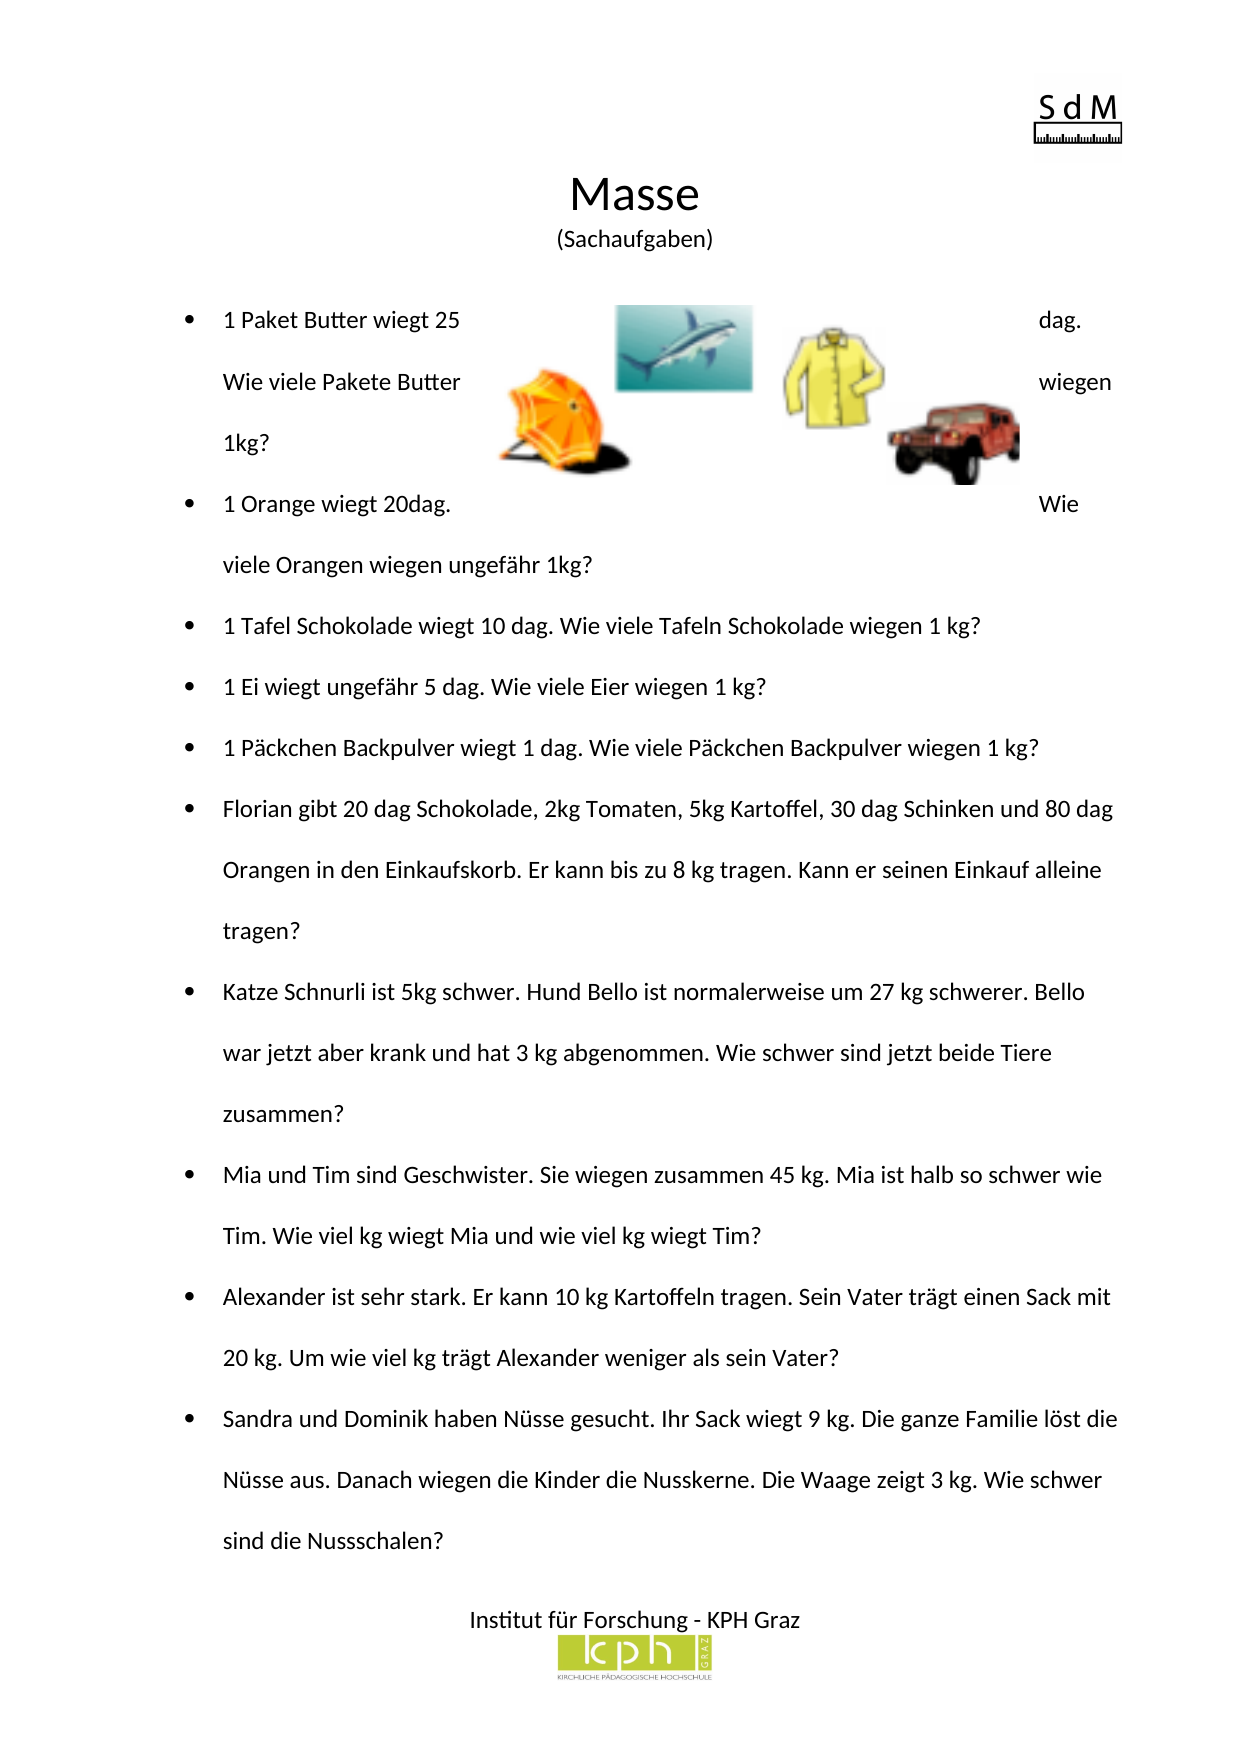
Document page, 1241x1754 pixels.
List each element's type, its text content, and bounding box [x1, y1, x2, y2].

list Alexander ist sehr stark. Er kann 10 kg Kartoffeln tragen. Sein Vater trägt einen Sack mit 20 kg. Um wie viel kg trägt Alexander weniger als sein Vater? [185, 1281, 1122, 1373]
picture [556, 1634, 713, 1681]
list Sandra und Dominik haben Nüsse gesucht. Ihr Sack wiegt 9 kg. Die ganze Familie löst die Nüsse aus. Danach wiegen die Kinder die Nusskerne. Die Waage zeigt 3 kg. Wie schwer sind die Nussschalen? [185, 1403, 1122, 1556]
list 1 Paket Butter wiegt 25 dag. Wie viele Pakete Butter wiegen 1kg? [1023, 305, 1122, 457]
list 1 Ei wiegt ungefähr 5 dag. Wie viele Eier wiegen 1 kg? [185, 671, 1122, 701]
list 1 Orange wiegt 20dag. Wie viele Orangen wiegen ungefähr 1kg? [185, 488, 1122, 579]
picture [1033, 73, 1123, 163]
text (Sachaufgaben) [148, 223, 1122, 254]
list Mia und Tim sind Geschwister. Sie wiegen zusammen 45 kg. Mia ist halb so schwer wie Tim. Wie viel kg wiegt Mia und wie viel kg wiegt Tim? [185, 1159, 1122, 1251]
list 1 Paket Butter wiegt 25 dag. Wie viele Pakete Butter wiegen 1kg? [185, 305, 484, 457]
list Katze Schnurli ist 5kg schwer. Hund Bello ist normalerweise um 27 kg schwerer. Bello war jetzt aber krank und hat 3 kg abgenommen. Wie schwer sind jetzt beide Tiere zusammen? [185, 976, 1122, 1129]
list 1 Päckchen Backpulver wiegt 1 dag. Wie viele Päckchen Backpulver wiegen 1 kg? [185, 732, 1122, 762]
list 1 Tafel Schokolade wiegt 10 dag. Wie viele Tafeln Schokolade wiegen 1 kg? [185, 610, 1122, 640]
list Florian gibt 20 dag Schokolade, 2kg Tomaten, 5kg Kartoffel, 30 dag Schinken und 80 dag Orangen in den Einkaufskorb. Er kann bis zu 8 kg tragen. Kann er seinen Einkauf alleine tragen? [185, 793, 1122, 946]
picture [484, 305, 1023, 488]
text Masse [148, 162, 1122, 223]
